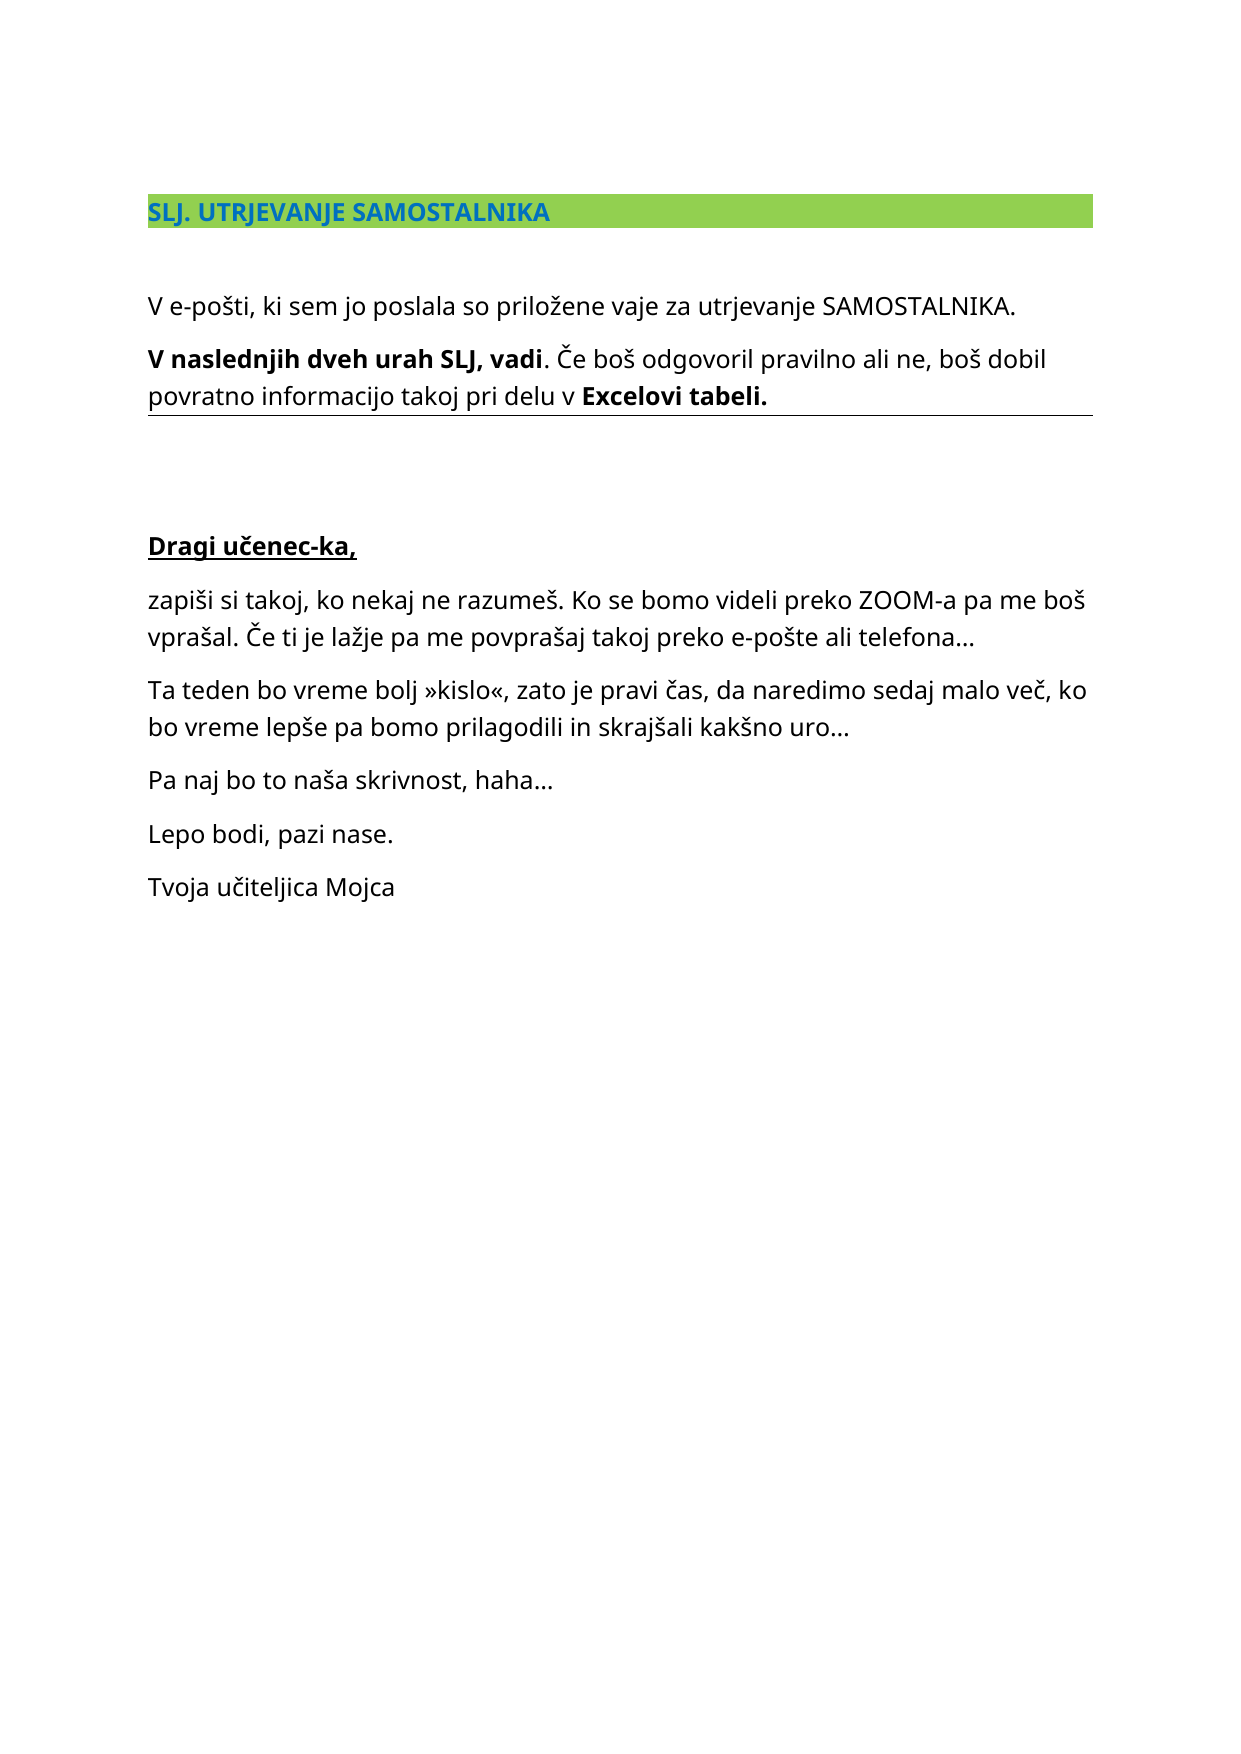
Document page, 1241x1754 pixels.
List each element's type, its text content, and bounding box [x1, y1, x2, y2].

text Pa naj bo to naša skrivnost, haha… [148, 763, 1093, 797]
text zapiši si takoj, ko nekaj ne razumeš. Ko se bomo videli preko ZOOM-a pa me boš vprašal. Če ti je lažje pa me povprašaj takoj preko e-pošte ali telefona… [148, 582, 1093, 653]
text V naslednjih dveh urah SLJ, vadi. Če boš odgovoril pravilno ali ne, boš dobil povratno informacijo takoj pri delu v Excelovi tabeli. [148, 342, 1093, 415]
text V e-pošti, ki sem jo poslala so priložene vaje za utrjevanje SAMOSTALNIKA. [148, 288, 1093, 323]
text SLJ. UTRJEVANJE SAMOSTALNIKA [148, 194, 1093, 228]
text Dragi učenec-ka, [148, 529, 1093, 563]
text Ta teden bo vreme bolj »kislo«, zato je pravi čas, da naredimo sedaj malo več, ko bo vreme lepše pa bomo prilagodili in skrajšali kakšno uro… [148, 673, 1093, 743]
text Tvoja učiteljica Mojca [148, 870, 1093, 904]
text Lepo bodi, pazi nase. [148, 816, 1093, 850]
